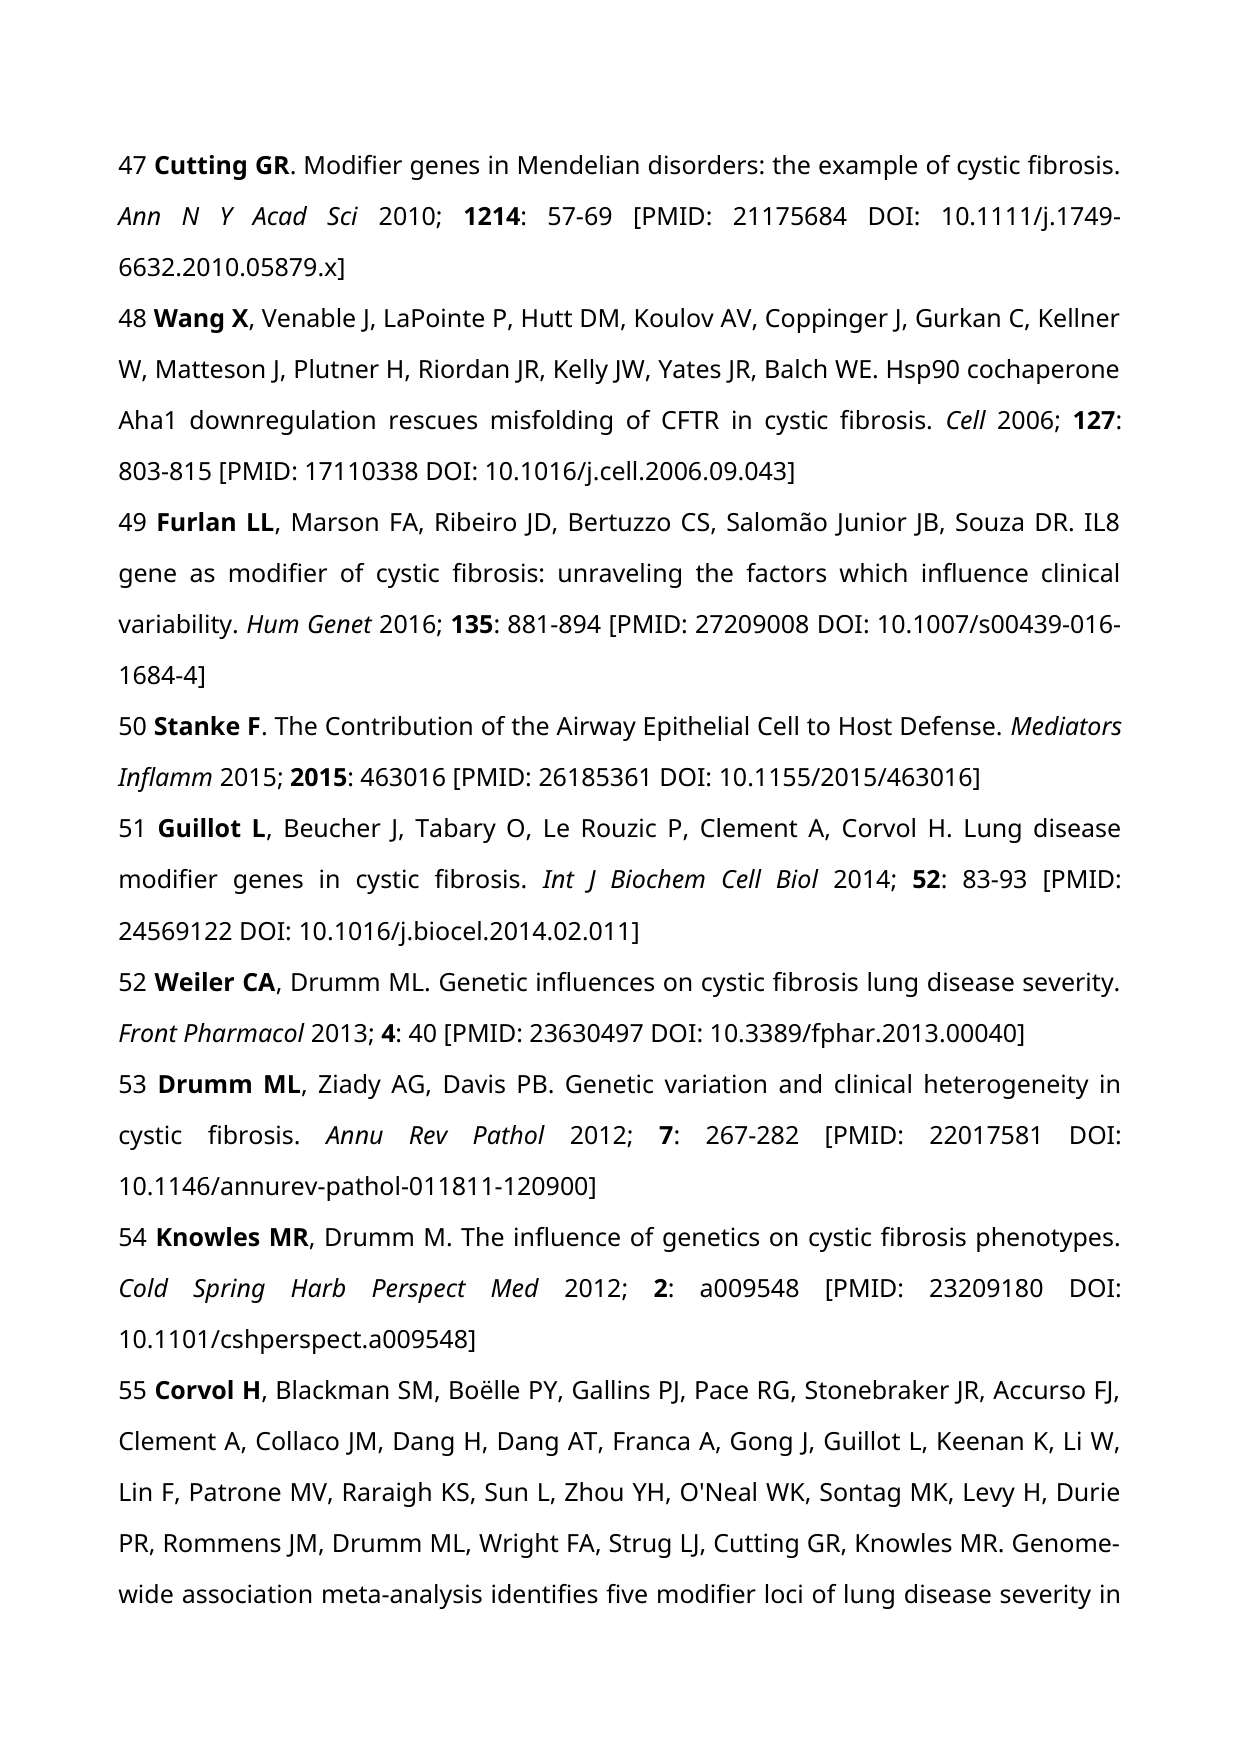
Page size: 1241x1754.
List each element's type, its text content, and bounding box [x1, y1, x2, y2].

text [118, 1373, 1122, 1611]
text 48 Wang X, Venable J, LaPointe P, Hutt DM, Koulov AV, Coppinger J, Gurkan C, Kellner W, Matteson J, Plutner H, Riordan JR, Kelly JW, Yates JR, Balch WE. Hsp90 cochaperone Aha1 downregulation rescues misfolding of CFTR in cystic fibrosis. Cell 2006; 127: 803-815 [PMID: 17110338 DOI: 10.1016/j.cell.2006.09.043] [118, 301, 1122, 488]
text 49 Furlan LL, Marson FA, Ribeiro JD, Bertuzzo CS, Salomão Junior JB, Souza DR. IL8 gene as modifier of cystic fibrosis: unraveling the factors which influence clinical variability. Hum Genet 2016; 135: 881-894 [PMID: 27209008 DOI: 10.1007/s00439-016-1684-4] [118, 505, 1122, 692]
text 50 Stanke F. The Contribution of the Airway Epithelial Cell to Host Defense. Mediators Inflamm 2015; 2015: 463016 [PMID: 26185361 DOI: 10.1155/2015/463016] [118, 709, 1122, 794]
text 51 Guillot L, Beucher J, Tabary O, Le Rouzic P, Clement A, Corvol H. Lung disease modifier genes in cystic fibrosis. Int J Biochem Cell Biol 2014; 52: 83-93 [PMID: 24569122 DOI: 10.1016/j.biocel.2014.02.011] [118, 811, 1122, 947]
text 52 Weiler CA, Drumm ML. Genetic influences on cystic fibrosis lung disease severity. Front Pharmacol 2013; 4: 40 [PMID: 23630497 DOI: 10.3389/fphar.2013.00040] [118, 964, 1122, 1049]
text 47 Cutting GR. Modifier genes in Mendelian disorders: the example of cystic fibrosis. Ann N Y Acad Sci 2010; 1214: 57-69 [PMID: 21175684 DOI: 10.1111/j.1749-6632.2010.05879.x] [118, 148, 1122, 284]
text 54 Knowles MR, Drumm M. The influence of genetics on cystic fibrosis phenotypes. Cold Spring Harb Perspect Med 2012; 2: a009548 [PMID: 23209180 DOI: 10.1101/cshperspect.a009548] [118, 1219, 1122, 1356]
text 53 Drumm ML, Ziady AG, Davis PB. Genetic variation and clinical heterogeneity in cystic fibrosis. Annu Rev Pathol 2012; 7: 267-282 [PMID: 22017581 DOI: 10.1146/annurev-pathol-011811-120900] [118, 1066, 1122, 1202]
